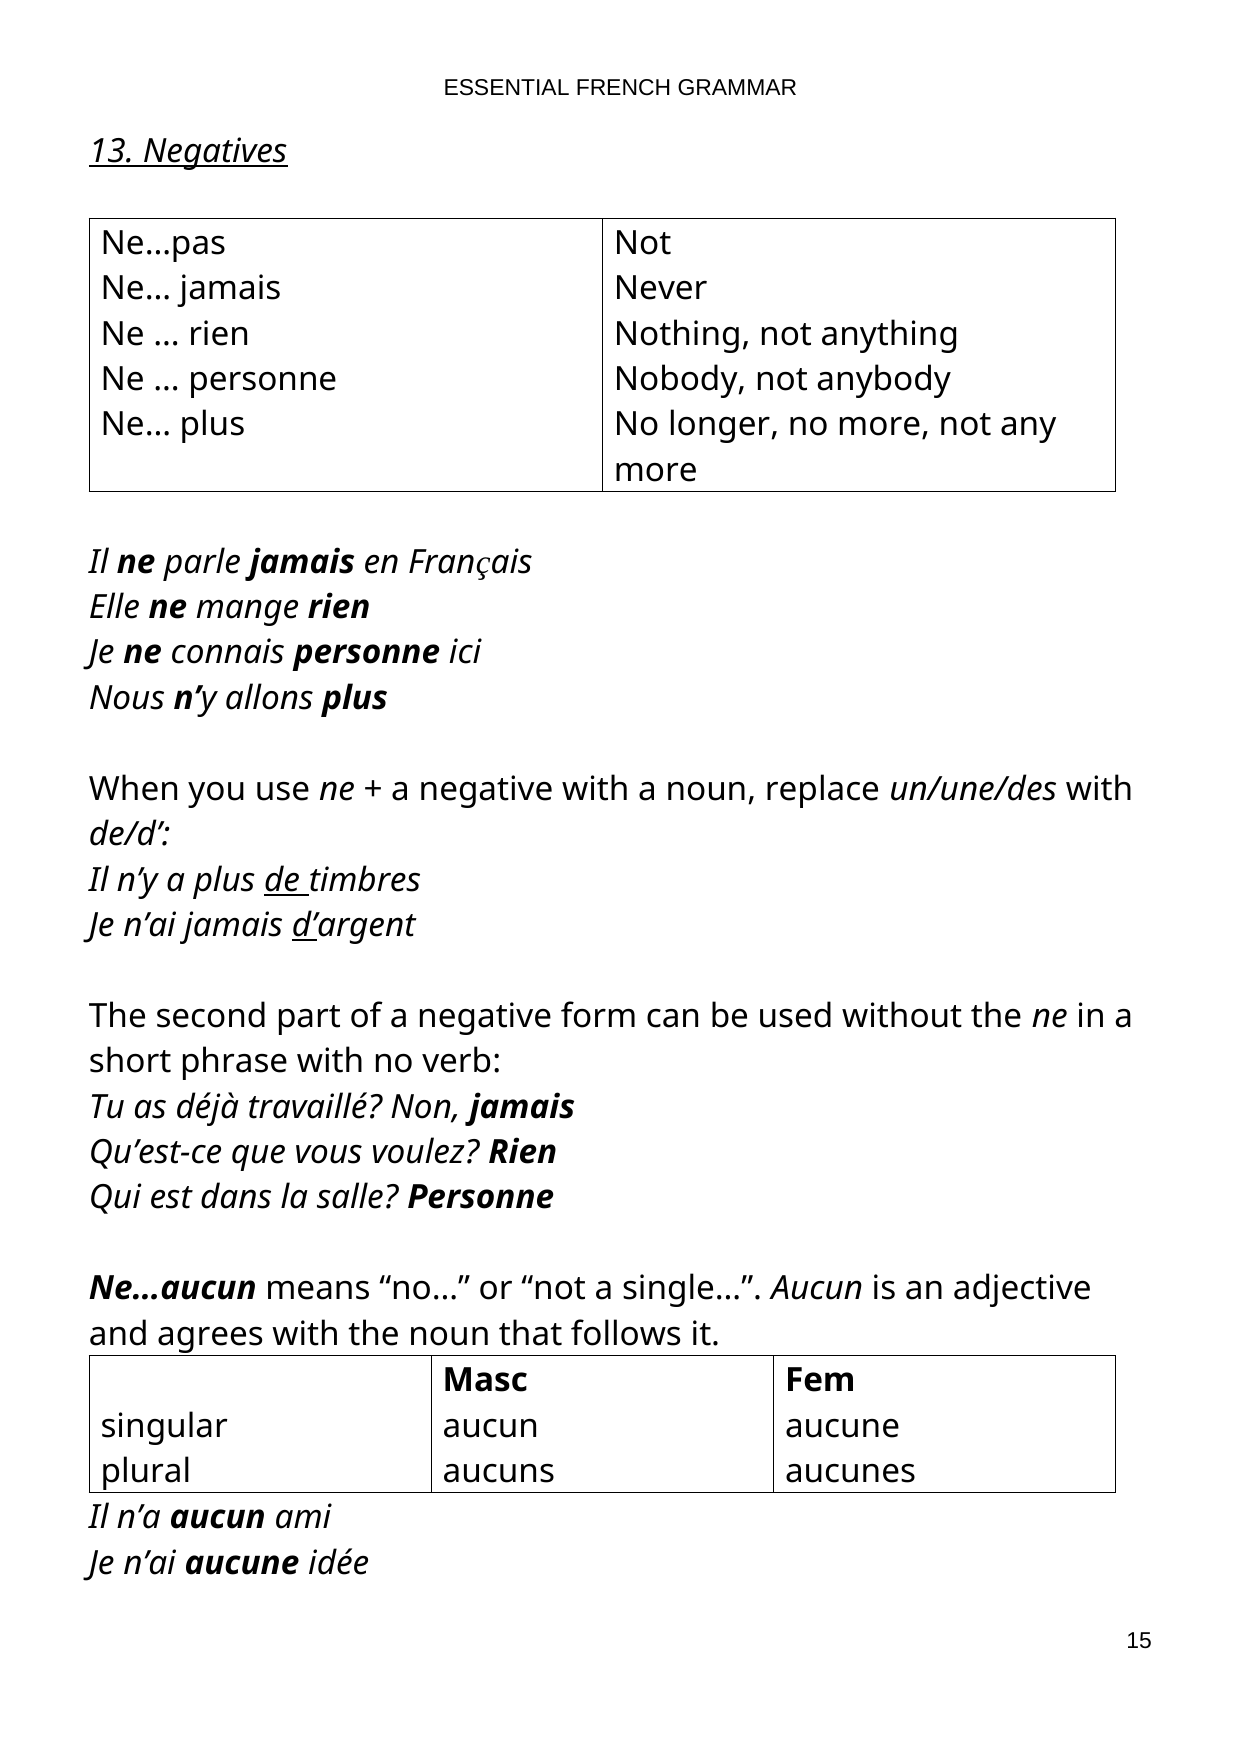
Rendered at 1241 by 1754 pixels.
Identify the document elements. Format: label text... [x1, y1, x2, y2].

text Il n’a aucun ami [89, 1493, 1152, 1539]
text Elle ne mange rien [89, 583, 1152, 628]
table_header singular plural [90, 1356, 431, 1492]
text Qu’est-ce que vous voulez? Rien [89, 1128, 1152, 1173]
text Qui est dans la salle? Personne [89, 1173, 1152, 1219]
text Je n’ai jamais d’argent [89, 901, 1152, 946]
text Tu as déjà travaillé? Non, jamais [89, 1082, 1152, 1128]
text Je ne connais personne ici [89, 628, 1152, 674]
text Il ne parle jamais en Français [89, 537, 1152, 583]
table_header Masc aucun aucuns [432, 1356, 773, 1492]
text When you use ne + a negative with a noun, replace un/une/des with de/d’: [89, 764, 1152, 855]
text Il n’y a plus de timbres [89, 855, 1152, 901]
text 13. Negatives [89, 127, 1152, 172]
text Je n’ai aucune idée [89, 1539, 1152, 1584]
text The second part of a negative form can be used without the ne in a short phrase with no verb: [89, 992, 1152, 1082]
text Ne…aucun means “no…” or “not a single…”. Aucun is an adjective and agrees with the noun that follows it. [89, 1264, 1152, 1355]
table_header Fem aucune aucunes [774, 1356, 1115, 1492]
table_header Not Never Nothing, not anything Nobody, not anybody No longer, no more, not any more [603, 219, 1115, 491]
text Nous n’y allons plus [89, 674, 1152, 719]
table_header Ne…pas Ne… jamais Ne … rien Ne … personne Ne… plus [90, 219, 602, 491]
